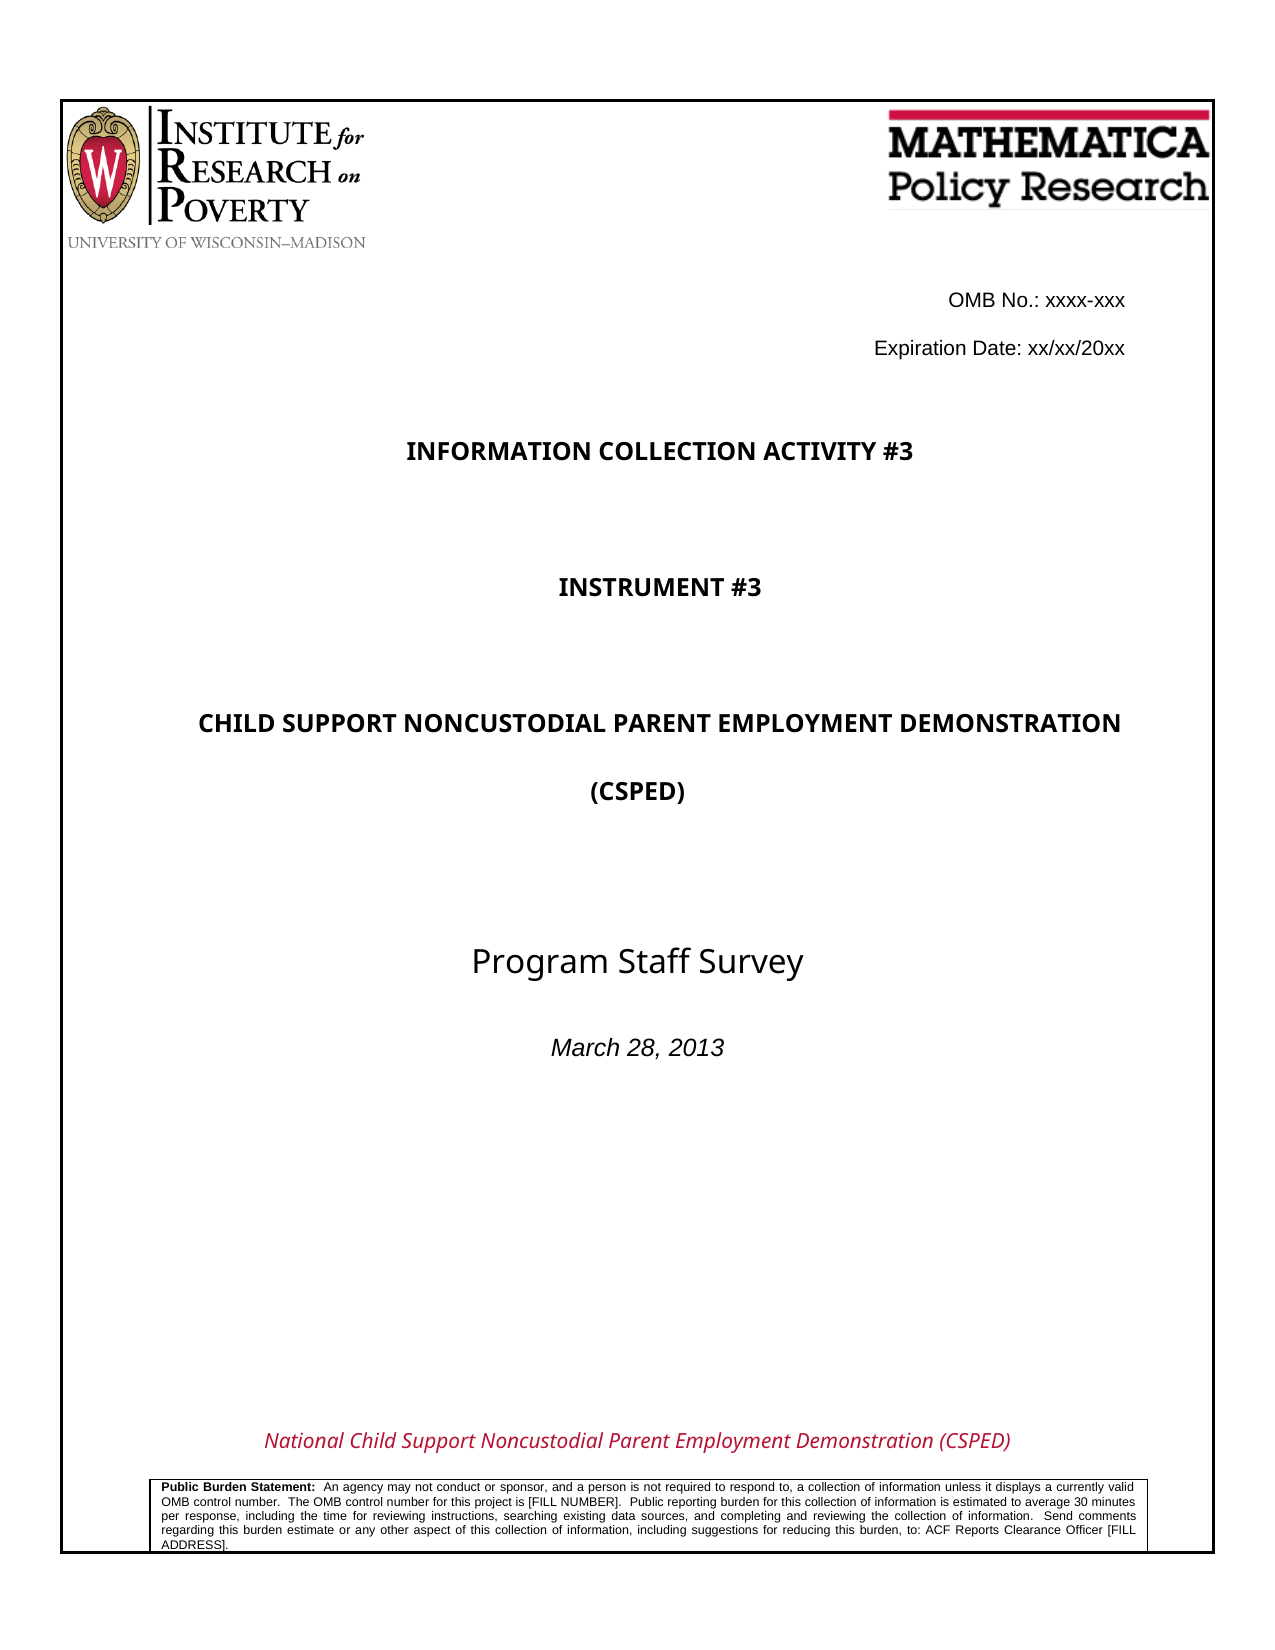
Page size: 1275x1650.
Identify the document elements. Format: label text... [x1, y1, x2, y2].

text Program Staff Survey [150, 937, 1125, 983]
table_header Public Burden Statement: An agency may not conduct or sponsor, and a person is not required to respond to, a collection of information unless it displays a currently valid OMB control number. The OMB control number for this project is [FILL NUMBER]. Public reporting burden for this collection of information is estimated to average 30 minutes per response, including the time for reviewing instructions, searching existing data sources, and completing and reviewing the collection of information. Send comments regarding this burden estimate or any other aspect of this collection of information, including suggestions for reducing this burden, to: ACF Reports Clearance Officer [FILL ADDRESS]. [151, 1480, 1147, 1552]
text INSTRUMENT #3 [150, 569, 1125, 603]
text OMB No.: xxxx-xxx [150, 287, 1125, 311]
text National Child Support Noncustodial Parent Employment Demonstration (CSPED) [150, 1426, 1125, 1455]
picture [881, 106, 1213, 210]
text Expiration Date: xx/xx/20xx [150, 335, 1125, 359]
text INFORMATION COLLECTION ACTIVITY #3 [150, 433, 1125, 467]
picture [65, 105, 367, 250]
text March 28, 2013 [150, 1033, 1125, 1062]
text CHILD SUPPORT NONCUSTODIAL PARENT EMPLOYMENT DEMONSTRATION (CSPED) [150, 706, 1125, 808]
